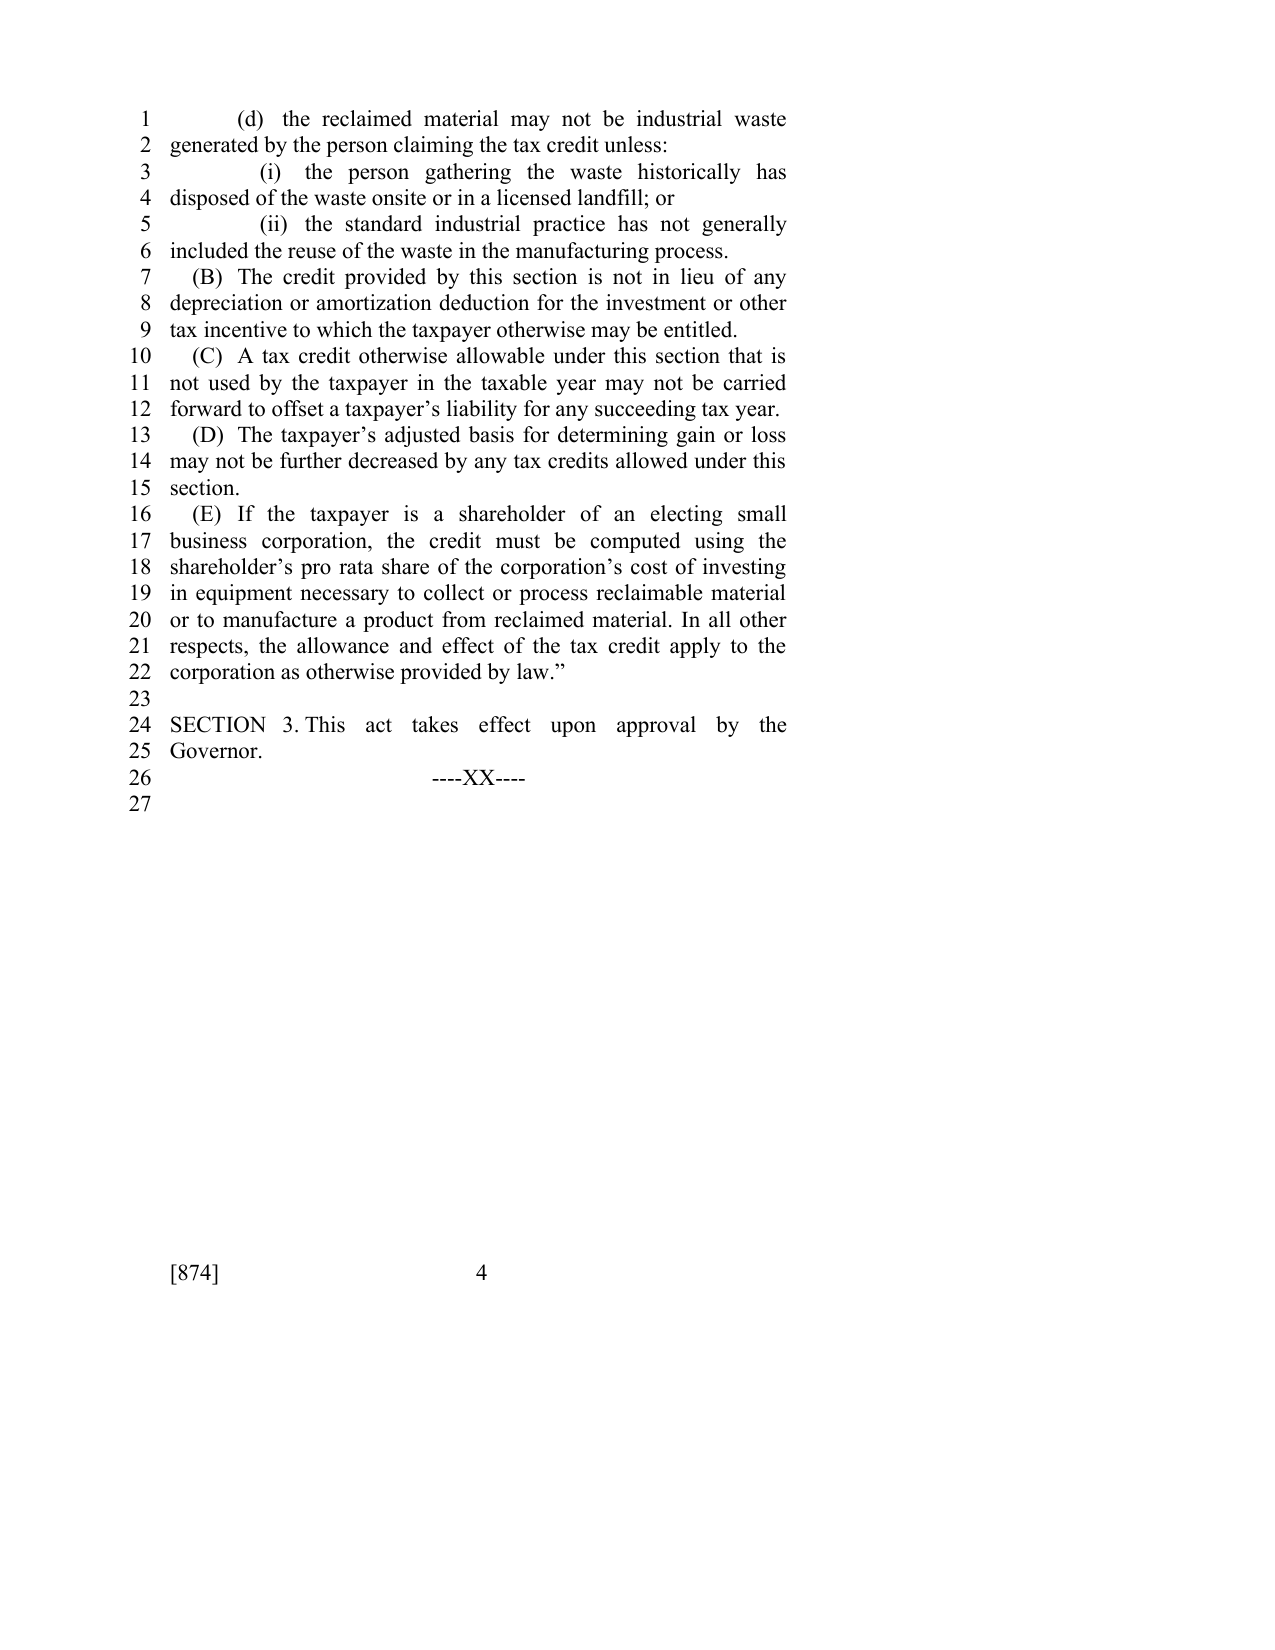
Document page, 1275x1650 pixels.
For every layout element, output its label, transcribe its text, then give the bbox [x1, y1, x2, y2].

text (E) If the taxpayer is a shareholder of an electing small business corporation, the credit must be computed using the shareholder’s pro rata share of the corporation’s cost of investing in equipment necessary to collect or process reclaimable material or to manufacture a product from reclaimed material. In all other respects, the allowance and effect of the tax credit apply to the corporation as otherwise provided by law.” [169, 500, 787, 685]
text ----XX---- [169, 764, 787, 790]
text (ii) the standard industrial practice has not generally included the reuse of the waste in the manufacturing process. [169, 210, 787, 263]
text (D) The taxpayer’s adjusted basis for determining gain or loss may not be further decreased by any tax credits allowed under this section. [169, 421, 787, 500]
text SECTION 3. This act takes effect upon approval by the Governor. [169, 711, 787, 764]
text (B) The credit provided by this section is not in lieu of any depreciation or amortization deduction for the investment or other tax incentive to which the taxpayer otherwise may be entitled. [169, 263, 787, 342]
text (i) the person gathering the waste historically has disposed of the waste onsite or in a licensed landfill; or [169, 158, 787, 210]
text (d) the reclaimed material may not be industrial waste generated by the person claiming the tax credit unless: [169, 105, 787, 158]
text (C) A tax credit otherwise allowable under this section that is not used by the taxpayer in the taxable year may not be carried forward to offset a taxpayer’s liability for any succeeding tax year. [169, 342, 787, 421]
